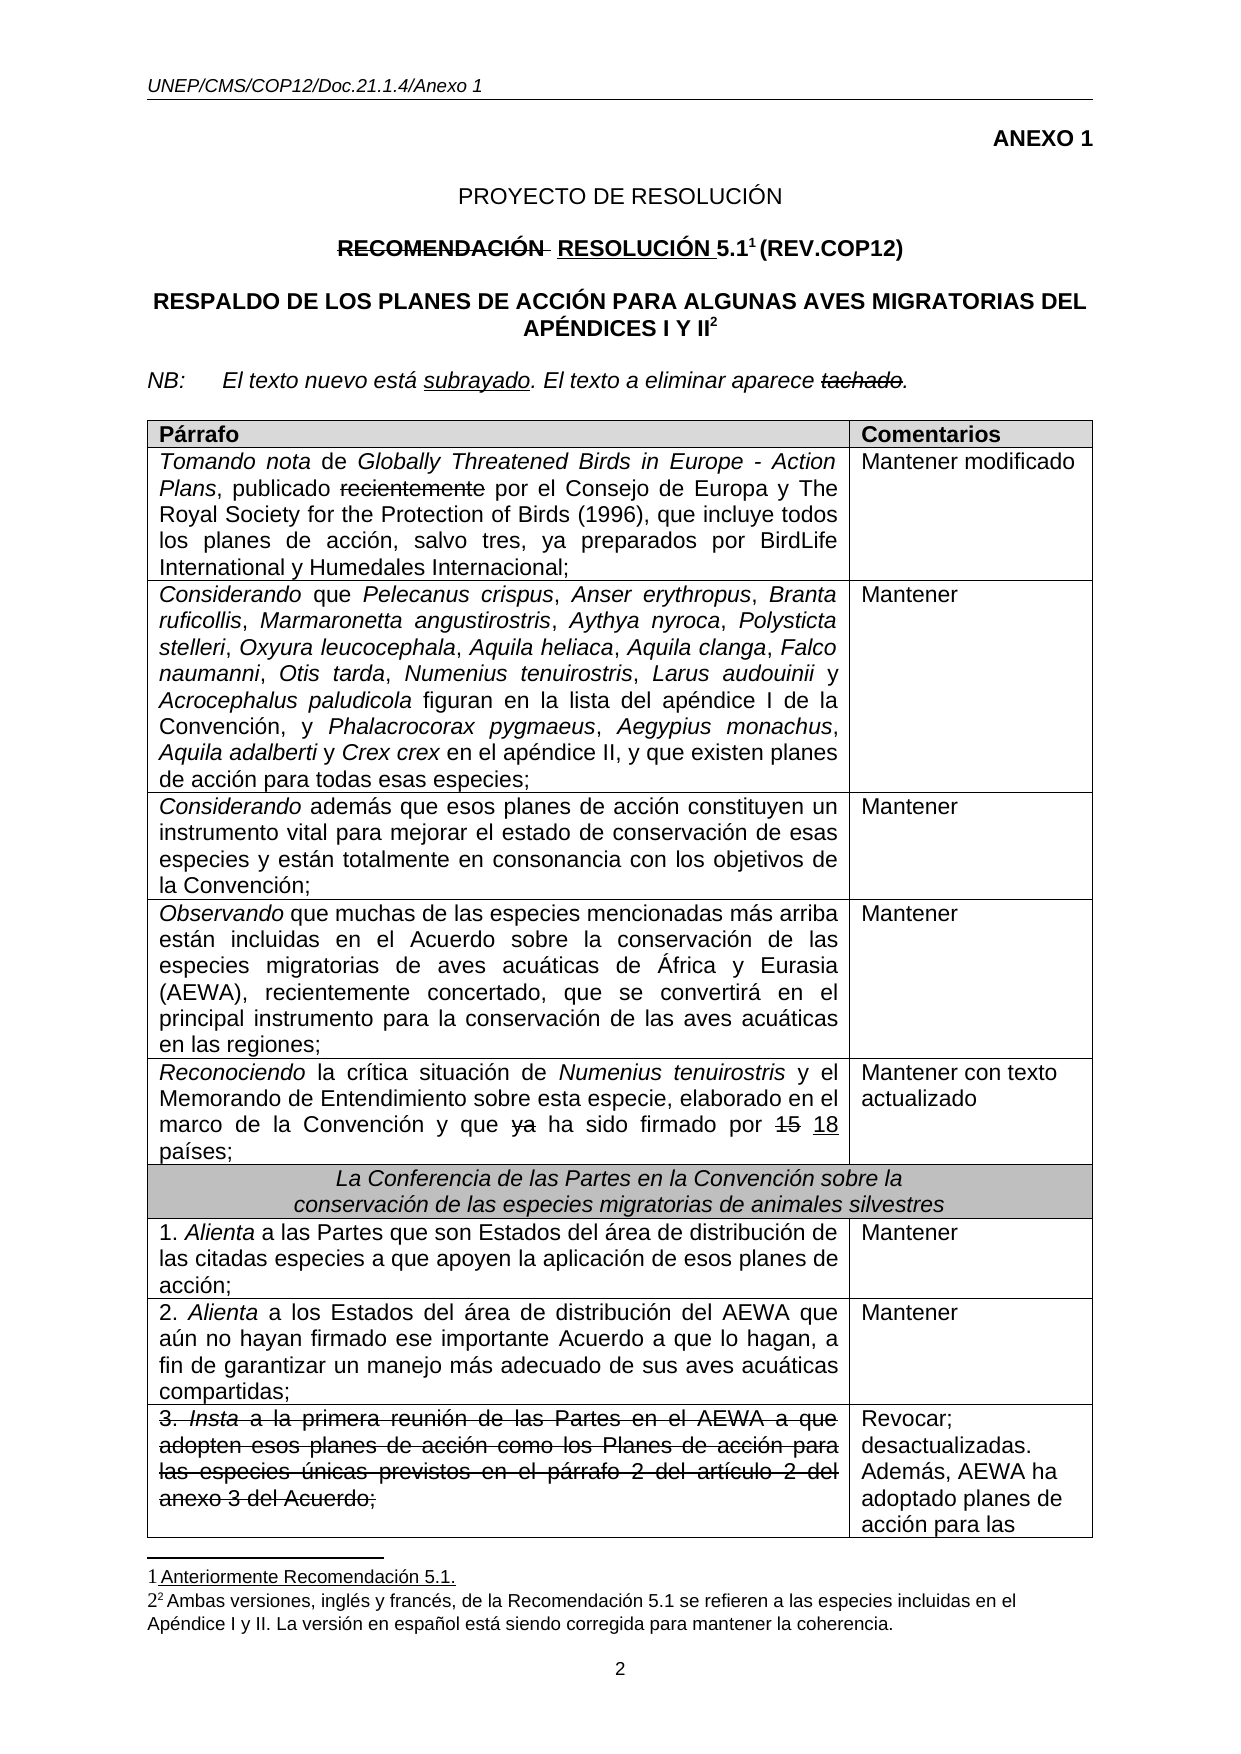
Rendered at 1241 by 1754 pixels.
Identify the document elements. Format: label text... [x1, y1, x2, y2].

table_header Comentarios [850, 421, 1092, 447]
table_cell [850, 1405, 1092, 1537]
table_cell Mantener modificado [850, 448, 1092, 580]
table_cell Mantener con texto actualizado [850, 1059, 1092, 1164]
text respaldo de los planes de acciÓn para algunas aves migratorias del apÉndices I y II2 [147, 288, 1093, 341]
table_cell Mantener [850, 1219, 1092, 1298]
table_cell Mantener [850, 900, 1092, 1058]
table_cell Reconociendo la crítica situación de Numenius tenuirostris y el Memorando de Entendimiento sobre esta especie, elaborado en el marco de la Convención y que ya ha sido firmado por 15 18 países; [148, 1059, 849, 1164]
table_cell Tomando nota de Globally Threatened Birds in Europe - Action Plans, publicado recientemente por el Consejo de Europa y The Royal Society for the Protection of Birds (1996), que incluye todos los planes de acción, salvo tres, ya preparados por BirdLife International y Humedales Internacional; [148, 448, 849, 580]
table_cell 1. Alienta a las Partes que son Estados del área de distribución de las citadas especies a que apoyen la aplicación de esos planes de acción; [148, 1219, 849, 1298]
table_header Párrafo [148, 421, 849, 447]
table_cell Mantener [850, 581, 1092, 792]
table_cell Considerando que Pelecanus crispus, Anser erythropus, Branta ruficollis, Marmaronetta angustirostris, Aythya nyroca, Polysticta stelleri, Oxyura leucocephala, Aquila heliaca, Aquila clanga, Falco naumanni, Otis tarda, Numenius tenuirostris, Larus audouinii y Acrocephalus paludicola figuran en la lista del apéndice I de la Convención, y Phalacrocorax pygmaeus, Aegypius monachus, Aquila adalberti y Crex crex en el apéndice II, y que existen planes de acción para todas esas especies; [148, 581, 849, 792]
text AnexO 1 [147, 125, 1093, 152]
table_cell 2. Alienta a los Estados del área de distribución del AEWA que aún no hayan firmado ese importante Acuerdo a que lo hagan, a fin de garantizar un manejo más adecuado de sus aves acuáticas compartidas; [148, 1299, 849, 1404]
table_cell Considerando además que esos planes de acción constituyen un instrumento vital para mejorar el estado de conservación de esas especies y están totalmente en consonancia con los objetivos de la Convención; [148, 793, 849, 898]
text NB: El texto nuevo está subrayado. El texto a eliminar aparece tachado. [147, 367, 1093, 393]
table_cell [148, 1405, 849, 1537]
text Recomendación ResoluciÓN 5.11 (REV.COP12) [147, 235, 1093, 262]
table_cell Mantener [850, 793, 1092, 898]
table_cell La Conferencia de las Partes en la Convención sobre la conservación de las especies migratorias de animales silvestres [148, 1165, 1092, 1218]
table_cell Observando que muchas de las especies mencionadas más arriba están incluidas en el Acuerdo sobre la conservación de las especies migratorias de aves acuáticas de África y Eurasia (AEWA), recientemente concertado, que se convertirá en el principal instrumento para la conservación de las aves acuáticas en las regiones; [148, 900, 849, 1058]
text PROYECTO DE RESOLUCIÓN [147, 183, 1093, 209]
table_cell Mantener [850, 1299, 1092, 1404]
